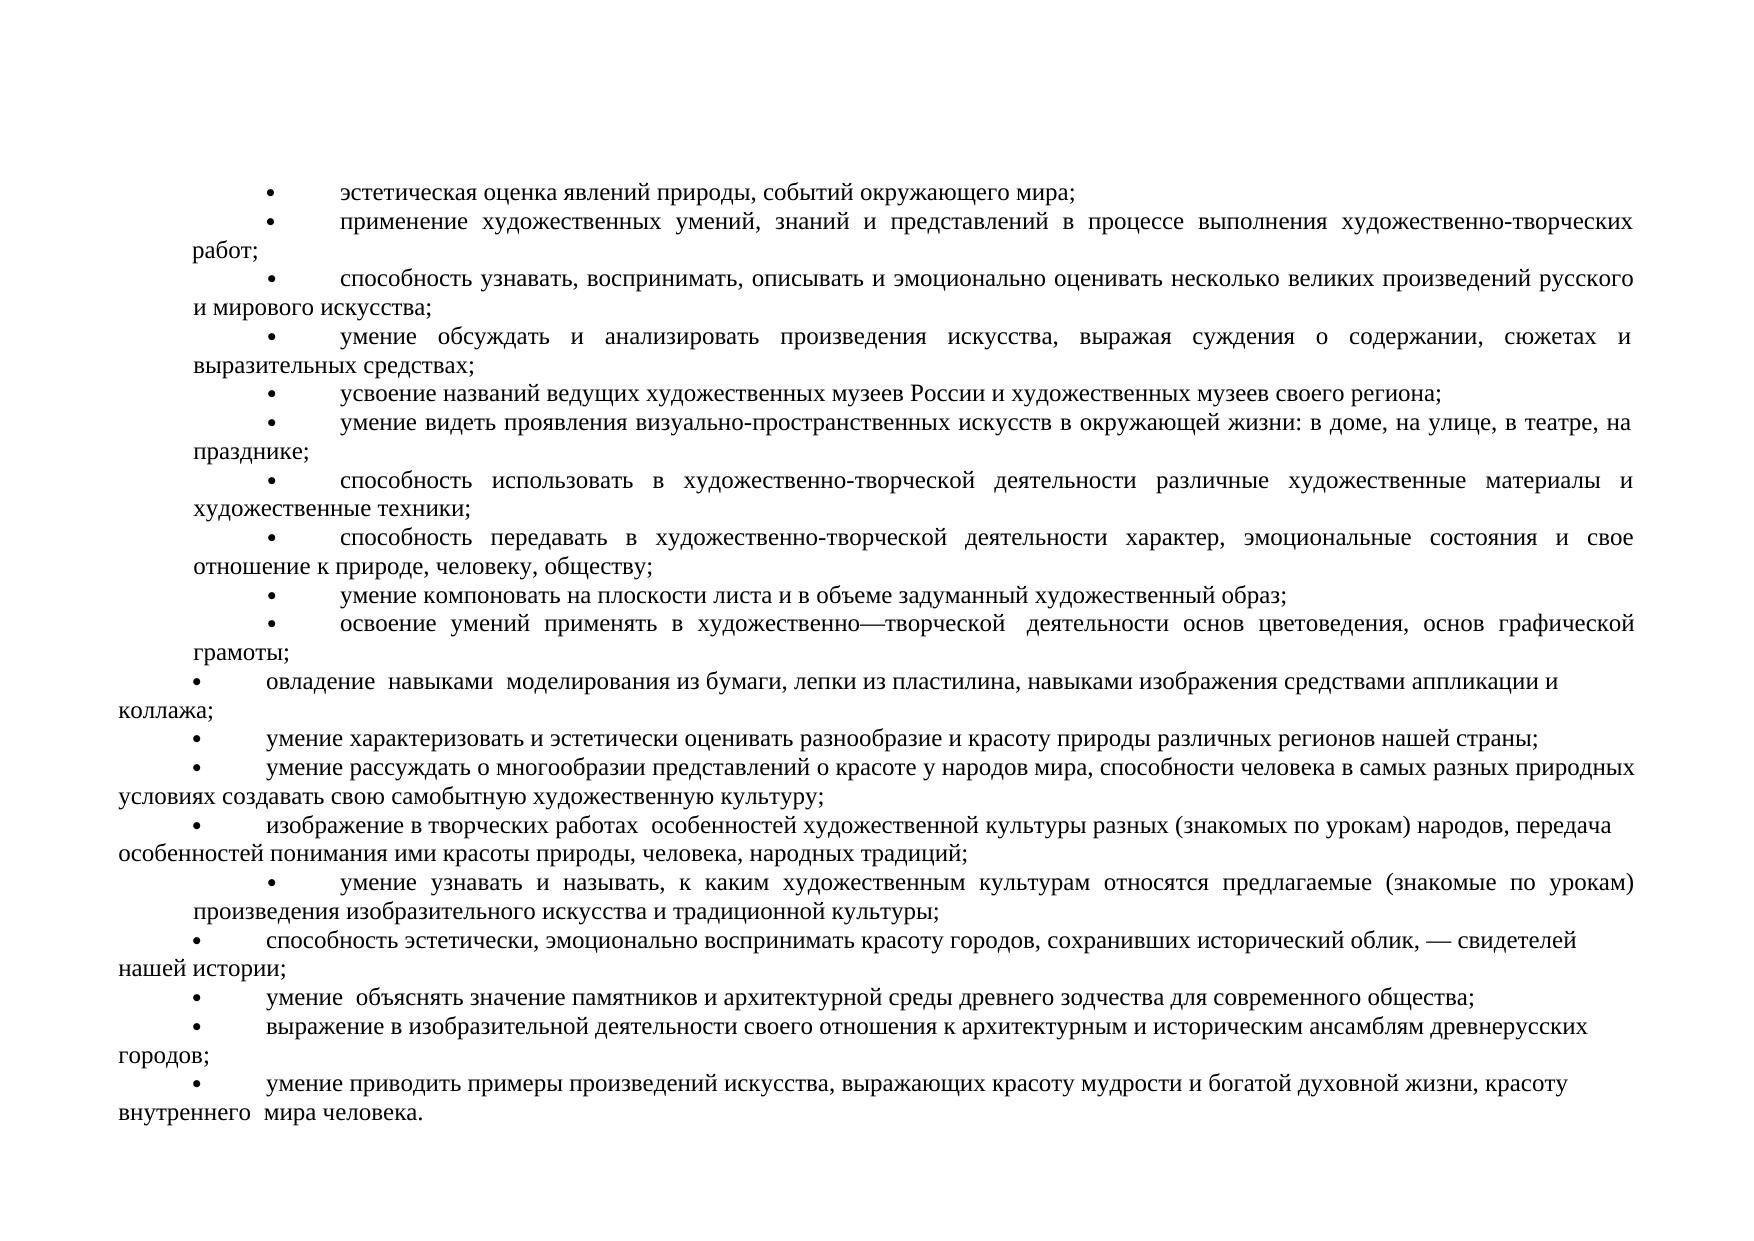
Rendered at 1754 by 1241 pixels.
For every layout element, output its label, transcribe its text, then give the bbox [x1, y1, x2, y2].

list умение обсуждать и анализировать произведения искусства, выражая суждения о содержании, сюжетах и выразительных средствах; [193, 321, 1632, 378]
list умение объяснять значение памятников и архитектурной среды древнего зодчества для современного общества; [118, 982, 1636, 1011]
list способность передавать в художественно-творческой деятельности характер, эмоциональные состояния и свое отношение к природе, человеку, обществу; [193, 522, 1635, 580]
list способность использовать в художественно-творческой деятельности различные художественные материалы и художественные техники; [193, 465, 1635, 522]
list способность узнавать, воспринимать, описывать и эмоционально оценивать несколько великих произведений русского и мирового искусства; [193, 263, 1635, 321]
list умение рассуждать о многообразии представлений о красоте у народов мира, способности человека в самых разных природных условиях создавать свою самобытную художественную культуру; [118, 752, 1636, 810]
list выражение в изобразительной деятельности своего отношения к архитектурным и историческим ансамблям древнерусских городов; [118, 1011, 1636, 1068]
list умение видеть проявления визуально-пространственных искусств в окружающей жизни: в доме, на улице, в театре, на празднике; [193, 407, 1633, 465]
list умение узнавать и называть, к каким художественным культурам относятся предлагаемые (знакомые по урокам) произведения изобразительного искусства и традиционной культуры; [193, 867, 1635, 925]
list овладение навыками моделирования из бумаги, лепки из пластилина, навыками изображения средствами аппликации и коллажа; [118, 666, 1636, 723]
list умение приводить примеры произведений искусства, выражающих красоту мудрости и богатой духовной жизни, красоту внутреннего мира человека. [118, 1068, 1636, 1126]
list эстетическая оценка явлений природы, событий окружающего мира; [192, 177, 1634, 206]
list применение художественных умений, знаний и представлений в процессе выполнения художественно-творческих работ; [192, 206, 1634, 263]
list изображение в творческих работах особенностей художественной культуры разных (знакомых по урокам) народов, передача особенностей понимания ими красоты природы, человека, народных традиций; [118, 810, 1636, 867]
list способность эстетически, эмоционально воспринимать красоту городов, сохранивших исторический облик, — свидетелей нашей истории; [118, 925, 1636, 982]
list освоение умений применять в художественно—творческой деятельности основ цветоведения, основ графической грамоты; [193, 608, 1635, 666]
list умение компоновать на плоскости листа и в объеме задуманный художественный образ; [193, 580, 1635, 608]
list умение характеризовать и эстетически оценивать разнообразие и красоту природы различных регионов нашей страны; [118, 723, 1636, 752]
list усвоение названий ведущих художественных музеев России и художественных музеев своего региона; [193, 378, 1632, 407]
